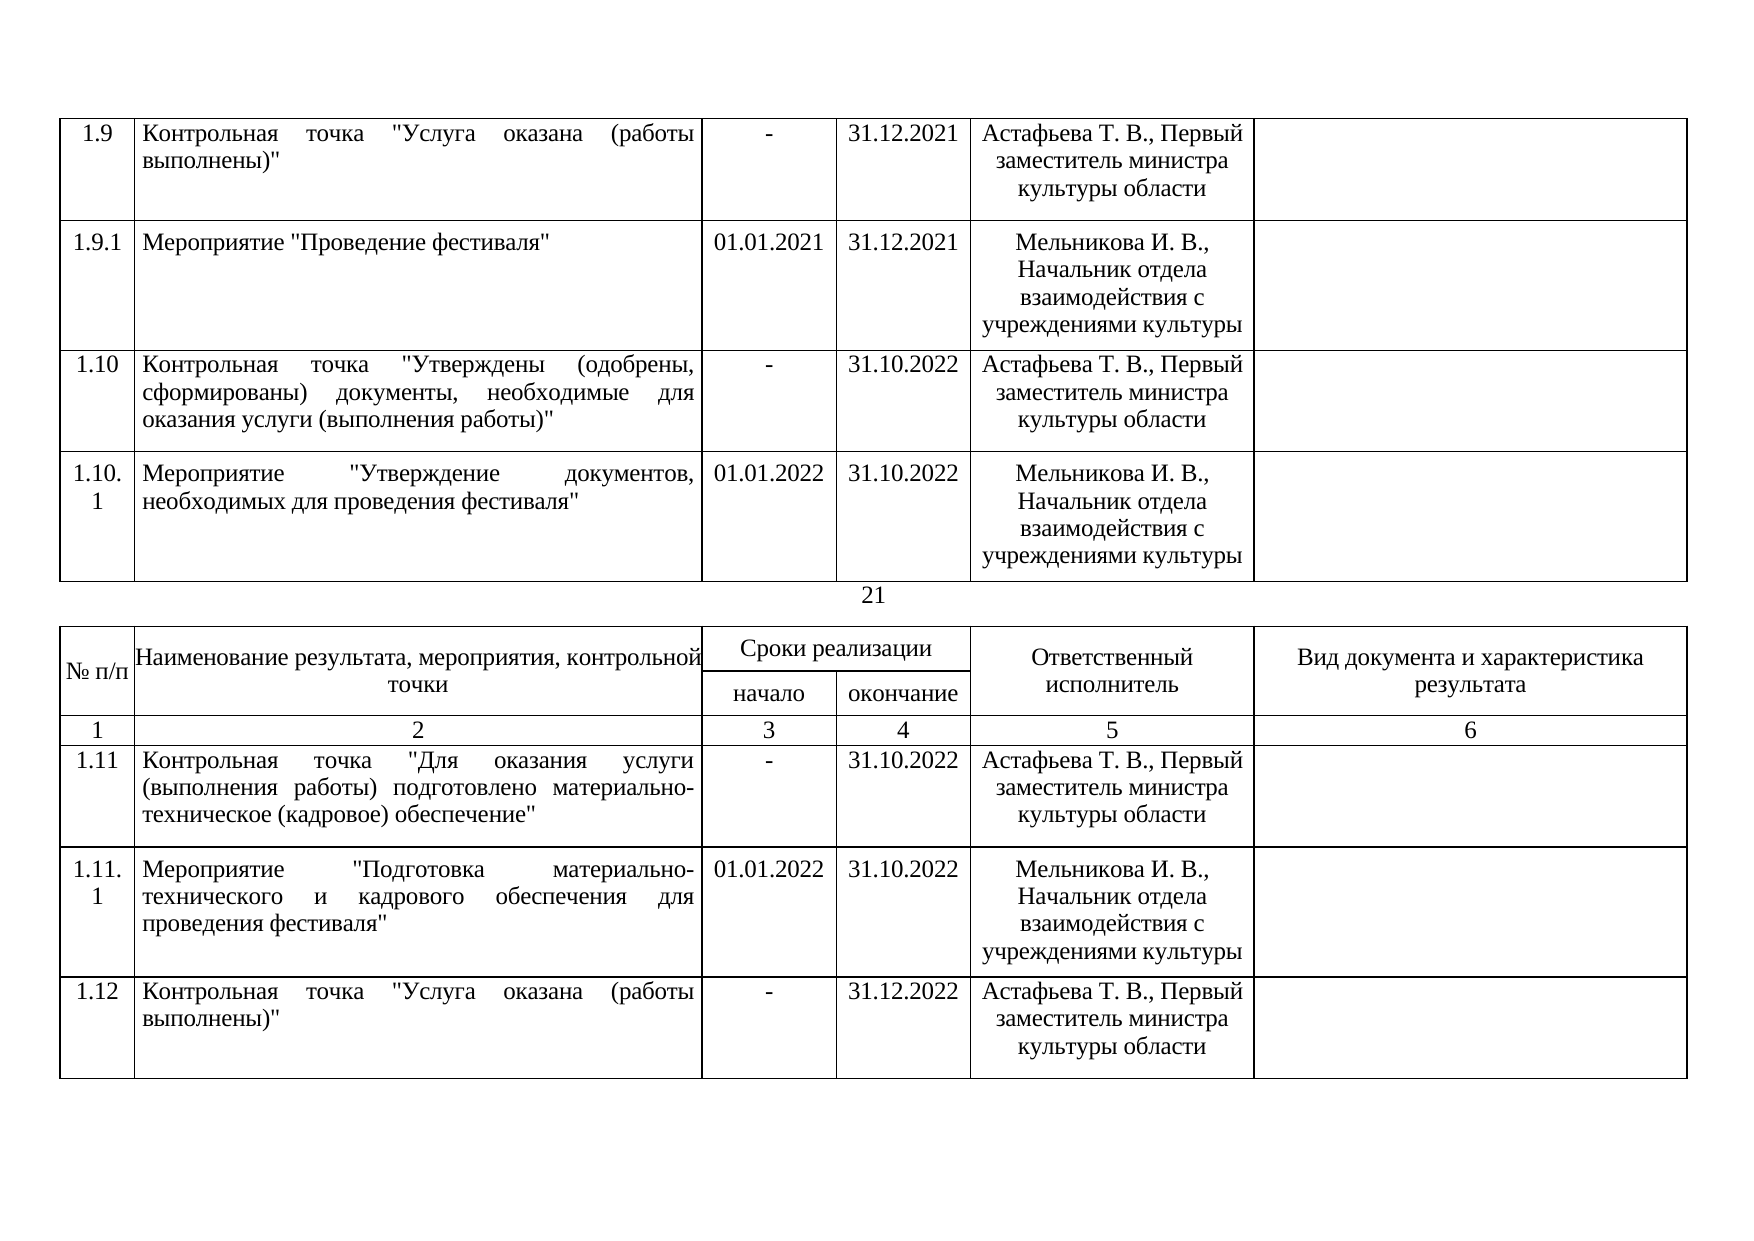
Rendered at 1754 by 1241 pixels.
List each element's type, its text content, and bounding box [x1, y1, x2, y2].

table_cell [1255, 351, 1686, 451]
table_cell 01.01.2022 [703, 452, 836, 581]
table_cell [971, 978, 1253, 1078]
table_cell [1255, 221, 1686, 349]
table_cell Мельникова И. В., Начальник отдела взаимодействия с учреждениями культуры [971, 452, 1253, 581]
table_cell 31.10.2022 [837, 848, 970, 976]
table_cell 31.10.2022 [837, 351, 970, 451]
table_cell окончание [837, 672, 970, 715]
table_cell 4 [837, 716, 970, 745]
table_cell Мероприятие "Проведение фестиваля" [135, 221, 701, 349]
table_cell Контрольная точка "Утверждены (одобрены, сформированы) документы, необходимые для оказания услуги (выполнения работы)" [135, 351, 701, 451]
table_cell начало [703, 672, 836, 715]
table_cell [1255, 746, 1686, 846]
table_cell 1.9 [61, 119, 134, 220]
table_cell 2 [135, 716, 701, 745]
table_cell Контрольная точка "Для оказания услуги (выполнения работы) подготовлено материально-техническое (кадровое) обеспечение" [135, 746, 701, 846]
table_cell Астафьева Т. В., Первый заместитель министра культуры области [971, 119, 1253, 220]
table_cell Сроки реализации [703, 627, 970, 670]
table_cell [1255, 119, 1686, 220]
table_cell Мероприятие "Подготовка материально-технического и кадрового обеспечения для проведения фестиваля" [135, 848, 701, 976]
table_cell Мероприятие "Утверждение документов, необходимых для проведения фестиваля" [135, 452, 701, 581]
table_cell 3 [703, 716, 836, 745]
table_cell 21 [60, 582, 1687, 626]
table_cell Контрольная точка "Услуга оказана (работы выполнены)" [135, 119, 701, 220]
table_cell 1.12 [61, 978, 134, 1078]
table_cell 31.10.2022 [837, 746, 970, 846]
table_cell 1 [61, 716, 134, 745]
table_cell - [703, 119, 836, 220]
table_cell 1.11.1 [61, 848, 134, 976]
table_cell - [703, 978, 836, 1078]
table_cell 1.10.1 [61, 452, 134, 581]
table_cell 5 [971, 716, 1253, 745]
table_cell Наименование результата, мероприятия, контрольной точки [135, 627, 701, 715]
table_cell - [703, 351, 836, 451]
table_cell Вид документа и характеристика результата [1255, 627, 1686, 715]
table_cell 1.10 [61, 351, 134, 451]
table_cell [1255, 978, 1686, 1078]
table_cell 31.10.2022 [837, 452, 970, 581]
table_cell 01.01.2021 [703, 221, 836, 349]
table_cell [1255, 452, 1686, 581]
table_cell 6 [1255, 716, 1686, 745]
table_cell 31.12.2021 [837, 119, 970, 220]
table_cell 1.9.1 [61, 221, 134, 349]
table_cell Астафьева Т. В., Первый заместитель министра культуры области [971, 351, 1253, 451]
table_cell - [703, 746, 836, 846]
table_cell 1.11 [61, 746, 134, 846]
table_cell № п/п [61, 627, 134, 715]
table_cell [1255, 848, 1686, 976]
table_cell 31.12.2021 [837, 221, 970, 349]
table_cell Контрольная точка "Услуга оказана (работы выполнены)" [135, 978, 701, 1078]
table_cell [971, 848, 1253, 976]
table_cell Ответственный исполнитель [971, 627, 1253, 715]
table_cell Астафьева Т. В., Первый заместитель министра культуры области [971, 746, 1253, 846]
table_cell 31.12.2022 [837, 978, 970, 1078]
table_cell 01.01.2022 [703, 848, 836, 976]
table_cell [971, 221, 1253, 349]
